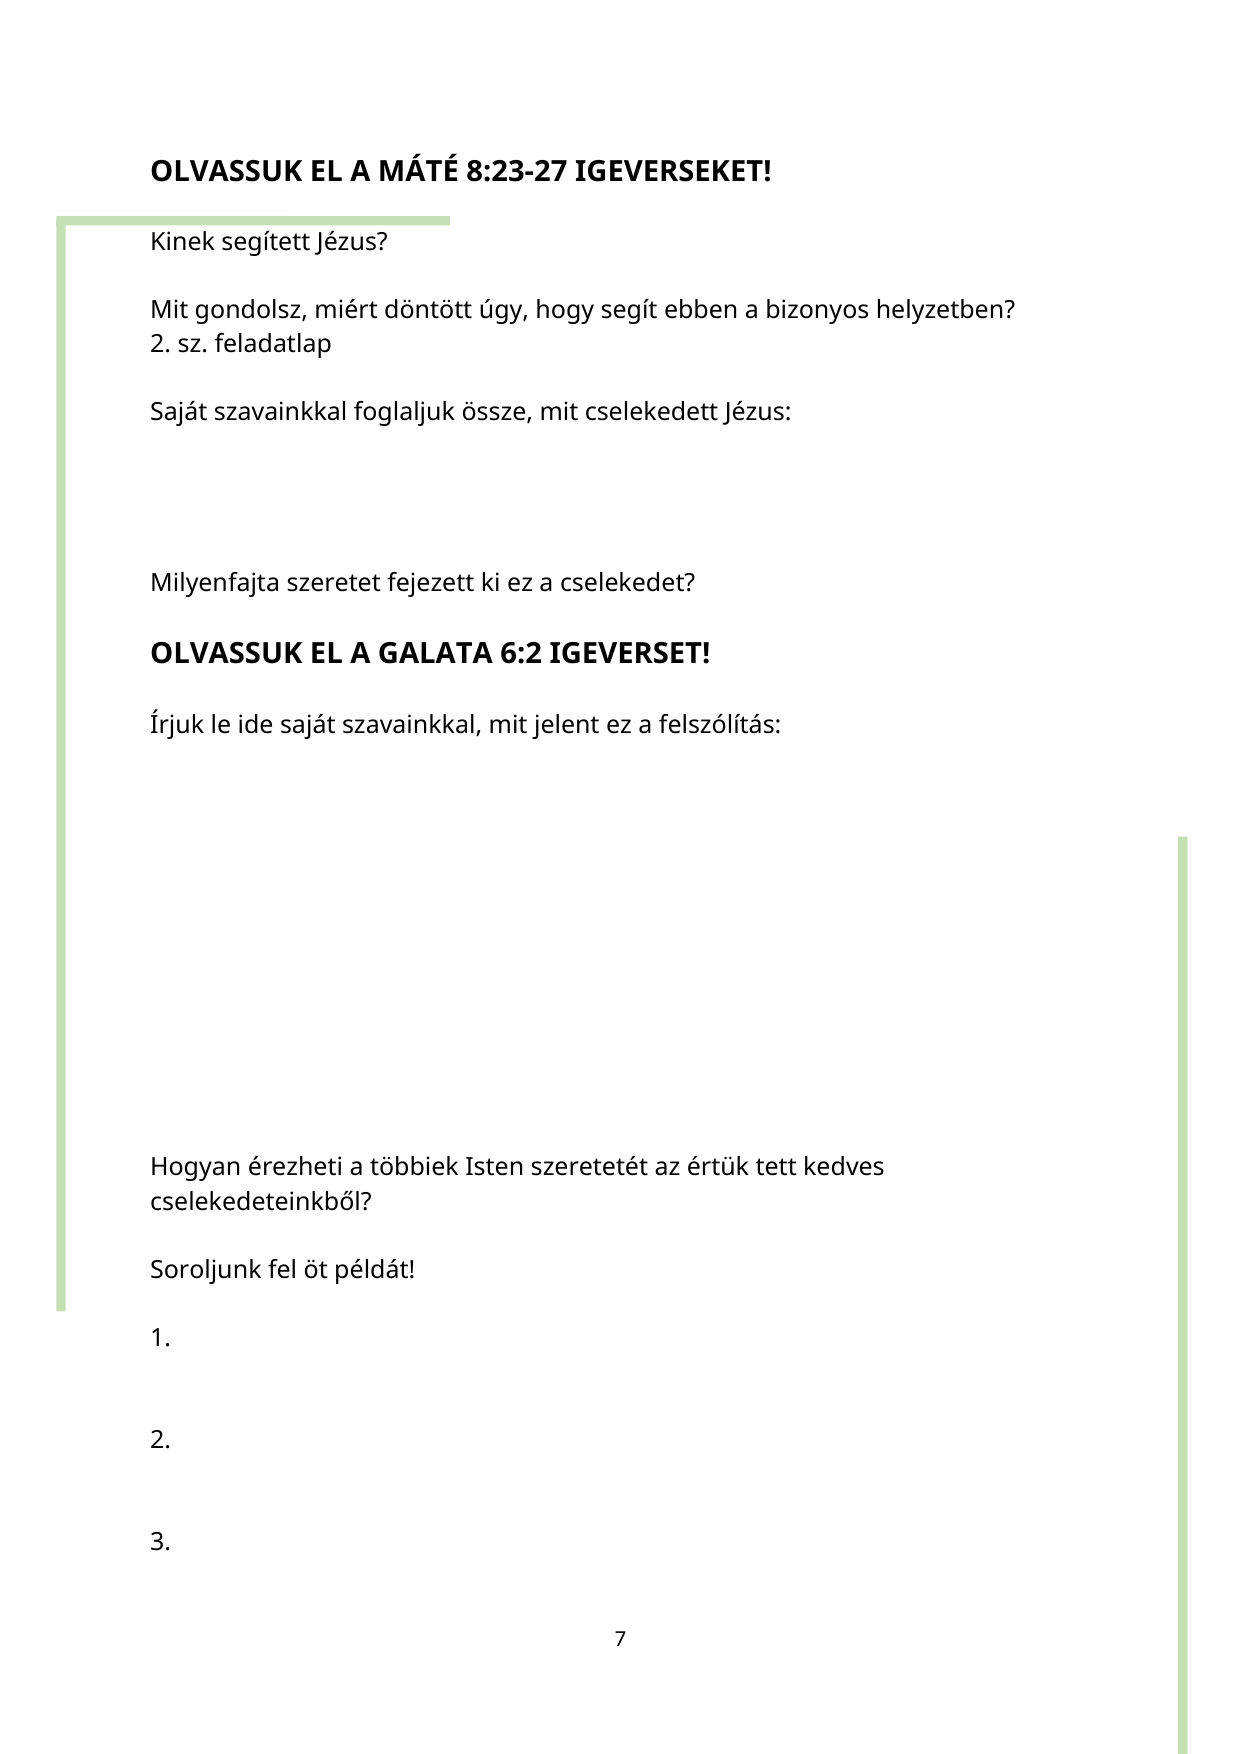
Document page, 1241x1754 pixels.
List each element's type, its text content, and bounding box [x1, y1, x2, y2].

text 3. [150, 1524, 1090, 1558]
text 1. [150, 1319, 1090, 1353]
text Hogyan érezheti a többiek Isten szeretetét az értük tett kedves cselekedeteinkből? [150, 1149, 1090, 1217]
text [150, 394, 1090, 428]
text 2. sz. feladatlap [150, 326, 1090, 360]
text 2. [150, 1422, 1090, 1456]
text Írjuk le ide saját szavainkkal, mit jelent ez a felszólítás: [150, 706, 1090, 740]
text OLVASSUK EL A GALATA 6:2 IGEVERSET! [150, 632, 1090, 672]
text Milyenfajta szeretet fejezett ki ez a cselekedet? [150, 564, 1090, 598]
text OLVASSUK EL A MÁTÉ 8:23-27 IGEVERSEKET! [150, 150, 1090, 190]
text Soroljunk fel öt példát! [150, 1251, 1090, 1285]
text Kinek segített Jézus? [150, 224, 1090, 258]
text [150, 292, 1090, 326]
